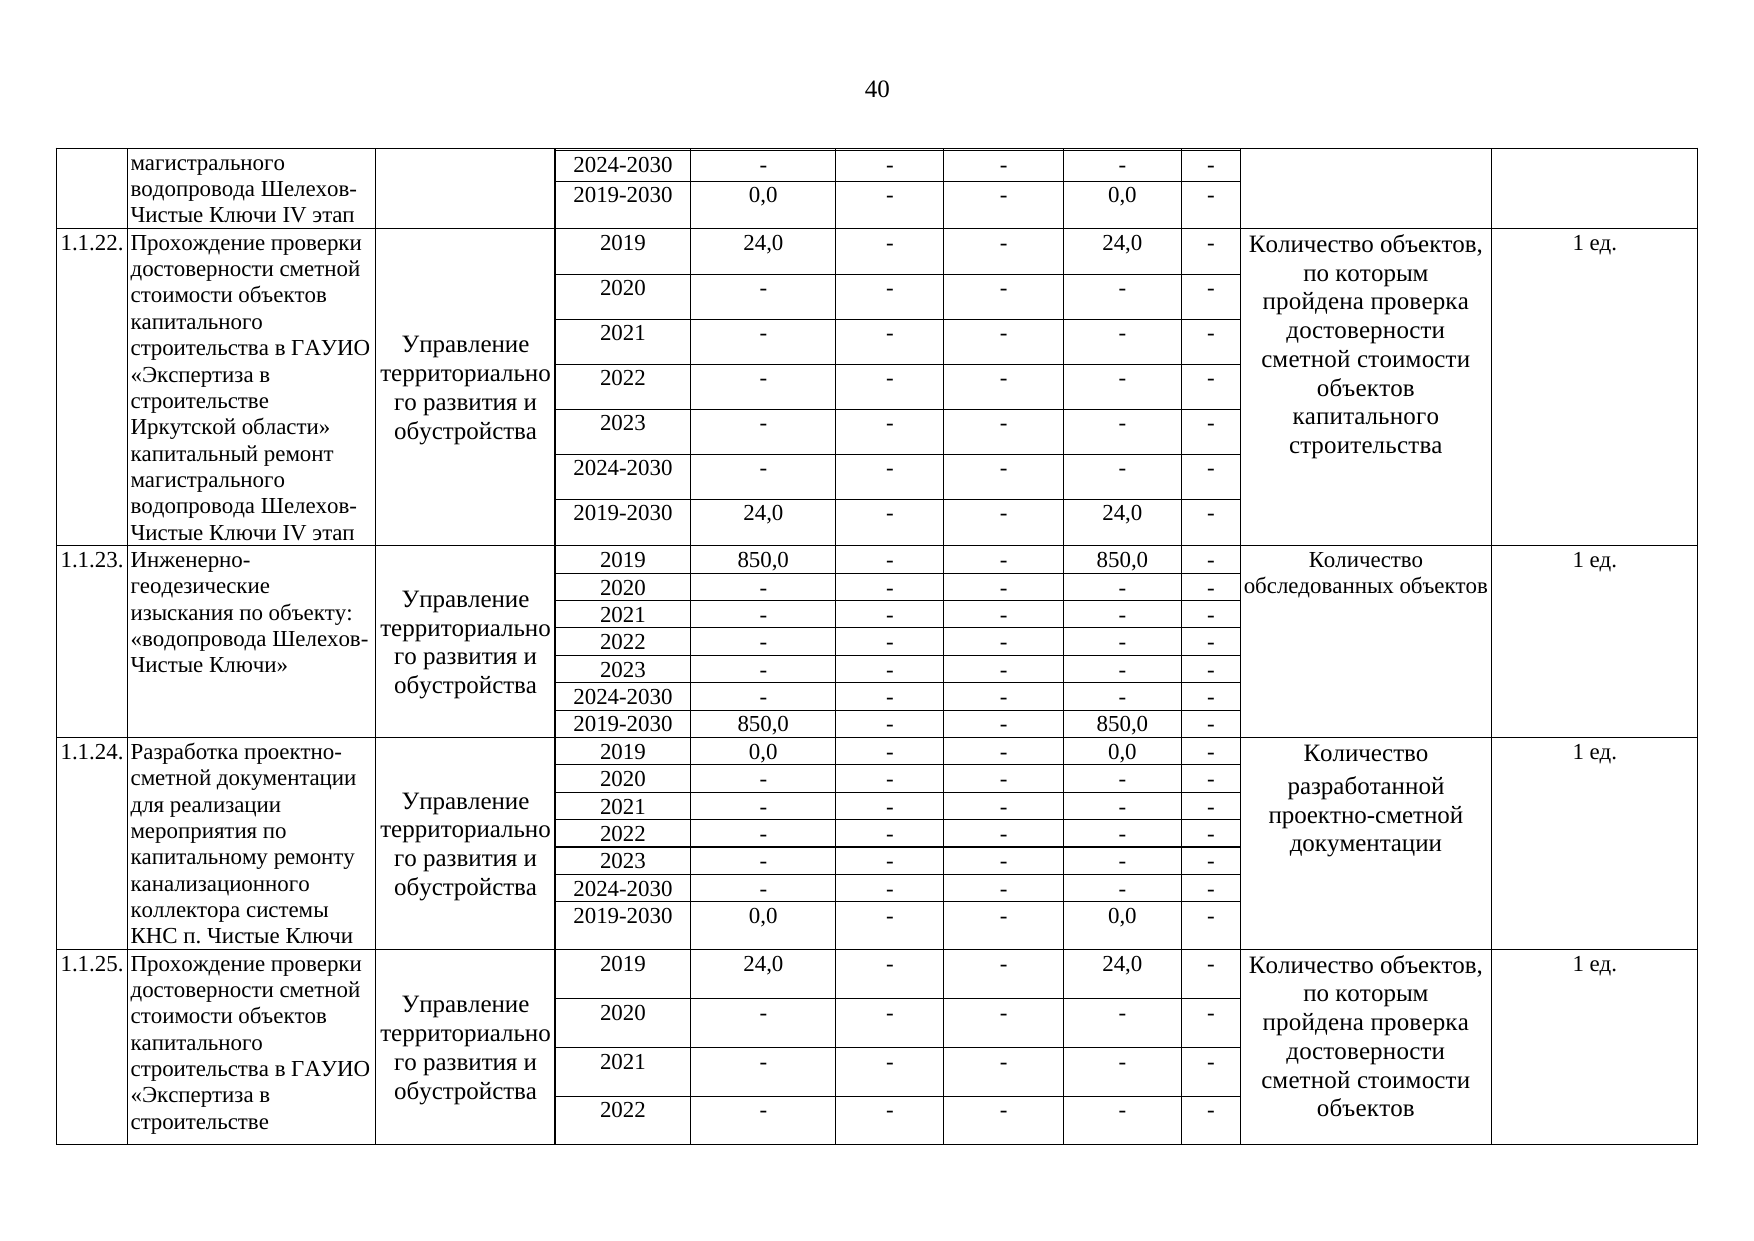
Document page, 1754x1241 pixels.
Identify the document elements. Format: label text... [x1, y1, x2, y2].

table_cell - [691, 410, 835, 453]
table_cell - [1182, 999, 1240, 1047]
table_cell 1.1.24. [57, 738, 127, 949]
table_cell - [1182, 229, 1240, 273]
table_cell - [944, 1048, 1063, 1096]
table_cell - [836, 902, 943, 949]
table_cell 1.1.23. [57, 546, 127, 737]
table_cell - [1182, 365, 1240, 408]
table_cell - [836, 275, 943, 318]
table_cell - [836, 320, 943, 363]
table_cell 2019 [556, 229, 690, 273]
table_cell 2024-2030 [556, 455, 690, 498]
table_cell 24,0 [691, 229, 835, 273]
table_cell - [836, 182, 943, 228]
table_cell 2019-2030 [556, 500, 690, 545]
table_cell 2019 [556, 950, 690, 998]
table_cell - [1182, 151, 1240, 181]
table_cell 2024-2030 [556, 151, 690, 181]
table_cell 24,0 [1064, 229, 1181, 273]
table_cell - [1064, 1097, 1181, 1144]
table_cell Управление территориального развития и обустройства [376, 738, 554, 949]
table_cell - [836, 500, 943, 545]
table_cell - [1182, 320, 1240, 363]
table_cell - [1182, 500, 1240, 545]
table_cell 1.1.25. [57, 950, 127, 1144]
table_cell - [1182, 275, 1240, 318]
table_cell - [944, 275, 1063, 318]
table_cell 2021 [556, 1048, 690, 1096]
table_cell - [836, 151, 943, 181]
table_cell - [944, 1097, 1063, 1144]
table_cell Количество разработанной проектно-сметной документации [1241, 738, 1491, 949]
table_cell Количество объектов, по которым пройдена проверка достоверности сметной стоимости объектов капитального строительства [1241, 950, 1491, 1144]
table_cell 1.1.22. [57, 229, 127, 545]
table_cell 2019-2030 [556, 182, 690, 228]
table_cell - [944, 500, 1063, 545]
table_cell - [836, 999, 943, 1047]
table_cell 0,0 [1064, 182, 1181, 228]
table_cell - [1064, 410, 1181, 453]
table_cell - [1182, 950, 1240, 998]
table_cell - [944, 455, 1063, 498]
table_cell - [1182, 1048, 1240, 1096]
table_cell - [691, 1048, 835, 1096]
table_cell Управление территориального развития и обустройства [376, 546, 554, 737]
table_cell Количество объектов, по которым пройдена проверка достоверности сметной стоимости объектов капитального строительства [1241, 229, 1491, 545]
table_cell - [1182, 1097, 1240, 1144]
table_cell - [836, 365, 943, 408]
table_cell 2022 [556, 365, 690, 408]
table_cell - [836, 1048, 943, 1096]
table_cell - [1182, 182, 1240, 228]
table_cell - [944, 229, 1063, 273]
table_cell 1 ед. [1492, 229, 1697, 545]
table_cell 24,0 [691, 500, 835, 545]
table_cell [376, 950, 554, 1144]
table_cell - [1064, 999, 1181, 1047]
table_cell Прохождение проверки достоверности сметной стоимости объектов капитального строительства в ГАУИО «Экспертиза в строительстве Иркутской области» капитальному ремонту канализационного коллектора системы КНС п. Чистые Ключи [128, 950, 375, 1144]
table_cell - [1064, 365, 1181, 408]
table_cell - [1064, 151, 1181, 181]
table_cell 1 ед. [1492, 950, 1697, 1144]
table_cell - [944, 365, 1063, 408]
table_cell - [691, 365, 835, 408]
table_cell - [836, 455, 943, 498]
table_cell - [691, 151, 835, 181]
table_cell - [944, 410, 1063, 453]
table_cell Инженерно-геодезические изыскания по объекту: «водопровода Шелехов-Чистые Ключи» [128, 546, 375, 737]
table_cell 24,0 [1064, 500, 1181, 545]
table_cell 2019-2030 [556, 902, 690, 949]
table_cell - [1064, 320, 1181, 363]
table_cell - [944, 950, 1063, 998]
table_cell - [1064, 275, 1181, 318]
table_cell 2022 [556, 1097, 690, 1144]
table_cell - [691, 455, 835, 498]
table_cell 2023 [556, 410, 690, 453]
table_cell 2020 [556, 275, 690, 318]
table_cell - [944, 182, 1063, 228]
table_cell - [1182, 902, 1240, 949]
table_cell - [691, 275, 835, 318]
table_cell - [1064, 455, 1181, 498]
table_cell - [836, 950, 943, 998]
table_cell - [944, 902, 1063, 949]
table_cell - [1064, 1048, 1181, 1096]
table_cell 1 ед. [1492, 738, 1697, 949]
table_cell - [1182, 455, 1240, 498]
table_cell 1 ед. [1492, 546, 1697, 737]
table_cell - [944, 151, 1063, 181]
table_cell - [691, 999, 835, 1047]
table_cell 2020 [556, 999, 690, 1047]
table_cell 0,0 [1064, 902, 1181, 949]
table_cell - [691, 1097, 835, 1144]
table_cell 0,0 [691, 182, 835, 228]
table_cell Количество обследованных объектов [1241, 546, 1491, 737]
table_cell - [691, 320, 835, 363]
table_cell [376, 229, 554, 545]
table_cell 24,0 [1064, 950, 1181, 998]
table_cell 2021 [556, 320, 690, 363]
table_cell - [944, 320, 1063, 363]
table_cell - [836, 410, 943, 453]
table_cell - [836, 1097, 943, 1144]
table_cell 0,0 [691, 902, 835, 949]
table_cell 24,0 [691, 950, 835, 998]
table_cell - [836, 229, 943, 273]
table_cell - [944, 999, 1063, 1047]
table_cell - [1182, 410, 1240, 453]
